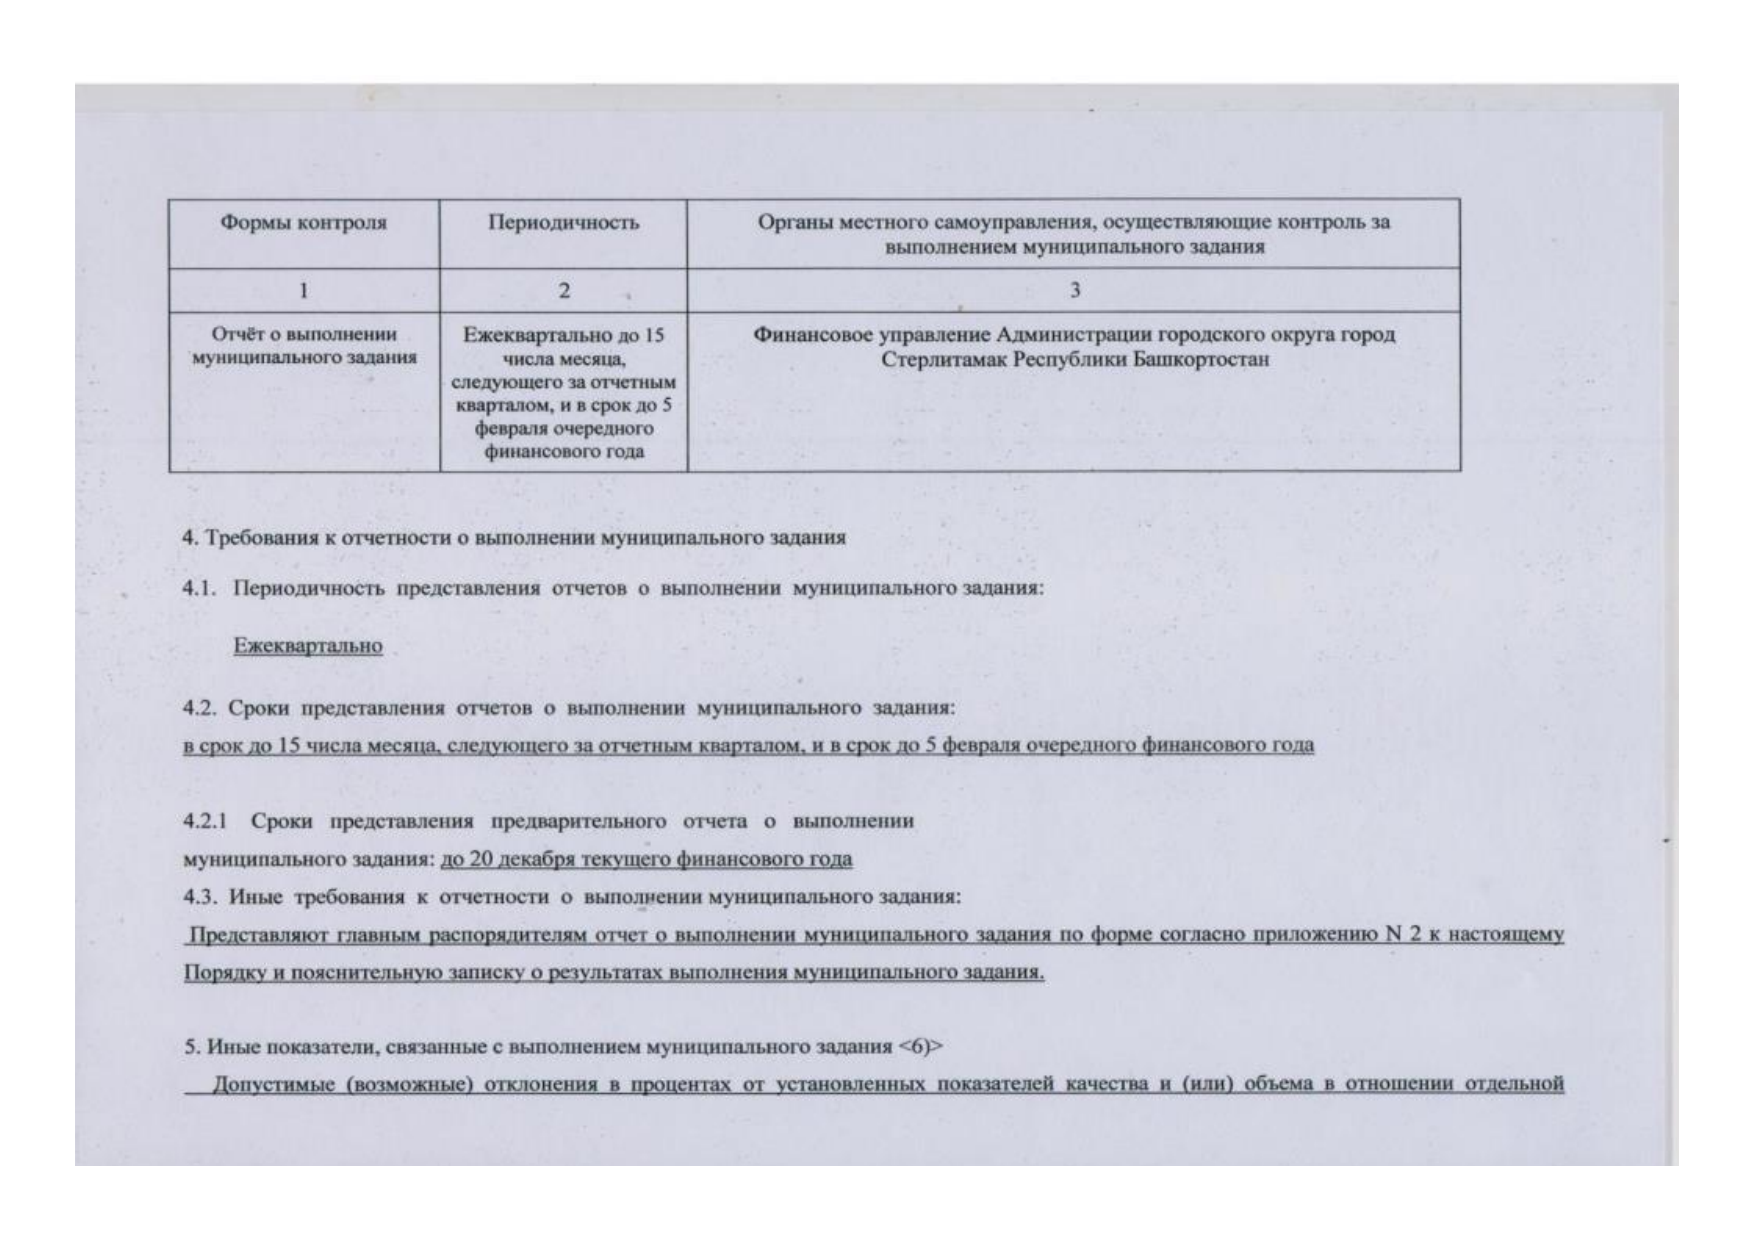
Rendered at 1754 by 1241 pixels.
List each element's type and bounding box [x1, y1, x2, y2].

picture [75, 75, 1679, 1166]
